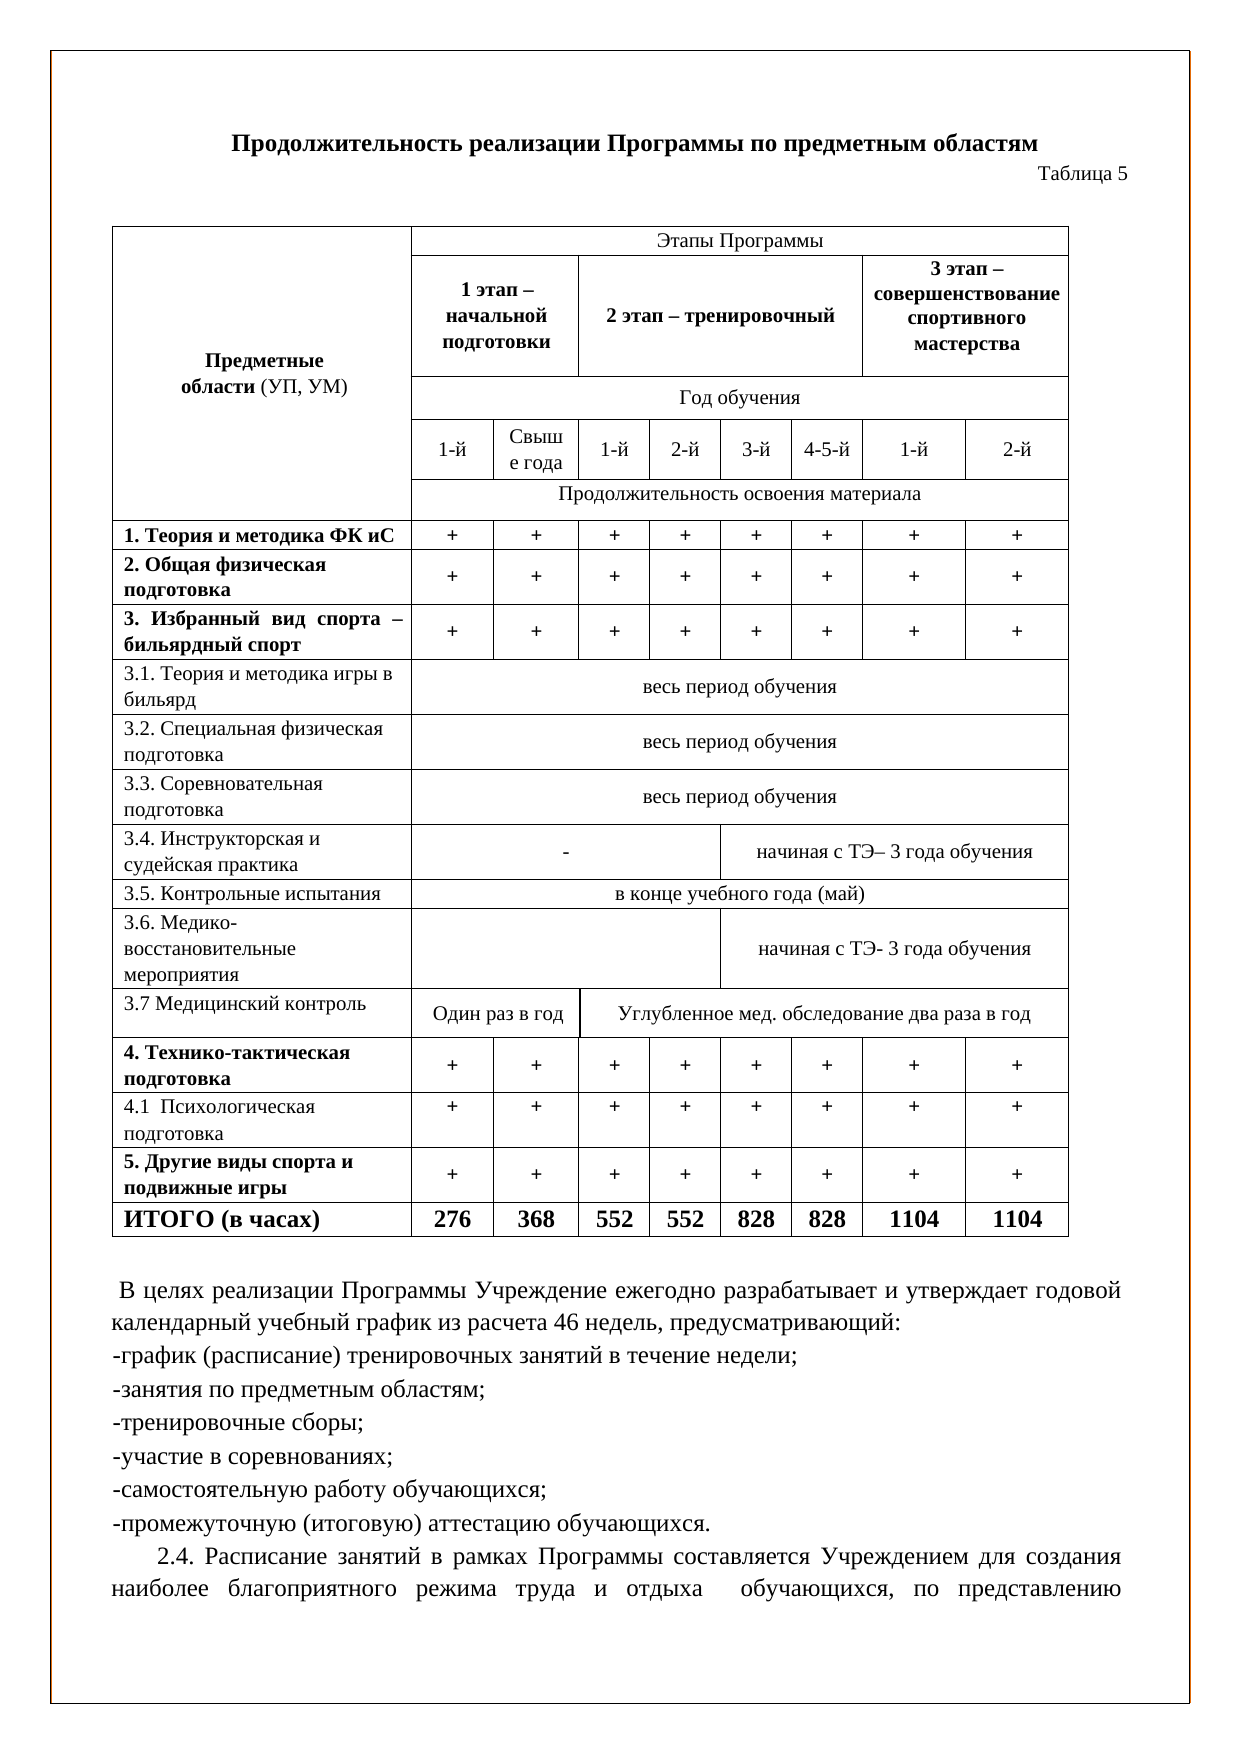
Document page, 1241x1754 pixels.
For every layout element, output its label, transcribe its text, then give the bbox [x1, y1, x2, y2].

table_cell Продолжительность освоения материала [412, 480, 1068, 520]
text -промежуточную (итоговую) аттестацию обучающихся. [112, 1508, 1122, 1536]
table_cell + [792, 605, 862, 659]
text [111, 1541, 1122, 1602]
table_cell + [579, 1148, 649, 1202]
text -самостоятельную работу обучающихся; [112, 1474, 1122, 1503]
table_cell + [966, 550, 1068, 604]
table_cell 368 [494, 1203, 578, 1236]
table_cell + [494, 1038, 578, 1092]
table_cell + [966, 1038, 1068, 1092]
table_cell 1-й [412, 420, 493, 478]
table_cell 3.7 Медицинский контроль [113, 989, 411, 1037]
table_cell + [721, 521, 791, 549]
table_cell + [966, 521, 1068, 549]
table_cell + [412, 605, 493, 659]
table_cell в конце учебного года (май) [412, 880, 1068, 907]
table_cell + [792, 521, 862, 549]
table_cell + [966, 1148, 1068, 1202]
table_cell 552 [579, 1203, 649, 1236]
text Таблица 5 [181, 161, 1128, 185]
table_cell 3-й [721, 420, 791, 478]
table_cell + [494, 521, 578, 549]
table_cell + [412, 1148, 493, 1202]
table_cell 3 этап – совершенствование спортивного мастерства [863, 256, 1068, 376]
table_cell + [650, 605, 720, 659]
table_cell 828 [721, 1203, 791, 1236]
table_cell 2-й [650, 420, 720, 478]
text -график (расписание) тренировочных занятий в течение недели; [112, 1340, 1122, 1369]
table_cell 3. Избранный вид спорта – бильярдный спорт [113, 605, 411, 659]
table_cell + [721, 1148, 791, 1202]
table_cell 3.2. Специальная физическая подготовка [113, 715, 411, 769]
table_cell Год обучения [412, 377, 1068, 419]
table_cell Один раз в год [412, 989, 579, 1037]
text -участие в соревнованиях; [112, 1441, 1122, 1469]
table_cell 2 этап – тренировочный [579, 256, 862, 376]
table_cell + [412, 1093, 493, 1147]
table_cell начиная с ТЭ– 3 года обучения [721, 825, 1068, 878]
text В целях реализации Программы Учреждение ежегодно разрабатывает и утверждает годовой календарный учебный график из расчета 46 недель, предусматривающий: [111, 1275, 1122, 1336]
table_cell + [792, 550, 862, 604]
table_cell + [966, 1093, 1068, 1147]
table_cell весь период обучения [412, 770, 1068, 824]
table_cell ИТОГО (в часах) [113, 1203, 411, 1236]
table_cell + [863, 1038, 965, 1092]
table_cell 4-5-й [792, 420, 862, 478]
table_cell 1104 [863, 1203, 965, 1236]
table_cell + [494, 1148, 578, 1202]
text -тренировочные сборы; [112, 1407, 1122, 1436]
table_cell 4.1 Психологическая подготовка [113, 1093, 411, 1147]
table_cell + [412, 1038, 493, 1092]
table_cell 1 этап – начальной подготовки [412, 256, 578, 376]
table_cell 3.1. Теория и методика игры в бильярд [113, 660, 411, 714]
table_cell + [579, 1093, 649, 1147]
table_cell + [721, 1093, 791, 1147]
table_cell Углубленное мед. обследование два раза в год [581, 989, 1068, 1037]
table_cell 552 [650, 1203, 720, 1236]
table_cell + [721, 550, 791, 604]
table_cell 4. Технико-тактическая подготовка [113, 1038, 411, 1092]
table_cell - [412, 825, 720, 878]
table_cell 2-й [966, 420, 1068, 478]
table_cell 828 [792, 1203, 862, 1236]
table_cell + [966, 605, 1068, 659]
table_cell весь период обучения [412, 715, 1068, 769]
text -занятия по предметным областям; [112, 1374, 1122, 1403]
table_cell + [792, 1148, 862, 1202]
table_cell + [792, 1093, 862, 1147]
table_cell Свыше года [494, 420, 578, 478]
table_cell + [863, 550, 965, 604]
table_header Предметные области (УП, УМ) [113, 227, 411, 520]
table_cell + [650, 1148, 720, 1202]
table_cell 3.3. Соревновательная подготовка [113, 770, 411, 824]
table_cell 3.5. Контрольные испытания [113, 880, 411, 907]
table_cell + [412, 521, 493, 549]
table_cell + [579, 1038, 649, 1092]
table_cell 1-й [863, 420, 965, 478]
table_cell 3.6. Медико-восстановительные мероприятия [113, 909, 411, 988]
table_cell + [863, 521, 965, 549]
table_cell + [863, 1093, 965, 1147]
table_cell + [863, 605, 965, 659]
table_header Этапы Программы [412, 227, 1068, 254]
table_cell + [792, 1038, 862, 1092]
table_cell + [721, 1038, 791, 1092]
text Продолжительность реализации Программы по предметным областям [142, 128, 1128, 157]
table_cell 3.4. Инструкторская и судейская практика [113, 825, 411, 878]
table_cell + [650, 1038, 720, 1092]
table_cell + [494, 550, 578, 604]
table_cell + [412, 550, 493, 604]
table_cell + [650, 550, 720, 604]
table_cell + [650, 521, 720, 549]
table_cell + [579, 521, 649, 549]
table_cell 1. Теория и методика ФК иС [113, 521, 411, 549]
table_cell 276 [412, 1203, 493, 1236]
table_cell 2. Общая физическая подготовка [113, 550, 411, 604]
table_cell 1-й [579, 420, 649, 478]
table_cell [412, 909, 720, 988]
table_cell 5. Другие виды спорта и подвижные игры [113, 1148, 411, 1202]
table_cell весь период обучения [412, 660, 1068, 714]
table_cell начиная с ТЭ- 3 года обучения [721, 909, 1068, 988]
table_cell + [721, 605, 791, 659]
table_cell + [579, 605, 649, 659]
table_cell + [579, 550, 649, 604]
table_cell + [494, 605, 578, 659]
table_cell + [494, 1093, 578, 1147]
table_cell + [650, 1093, 720, 1147]
table_cell + [863, 1148, 965, 1202]
table_cell 1104 [966, 1203, 1068, 1236]
